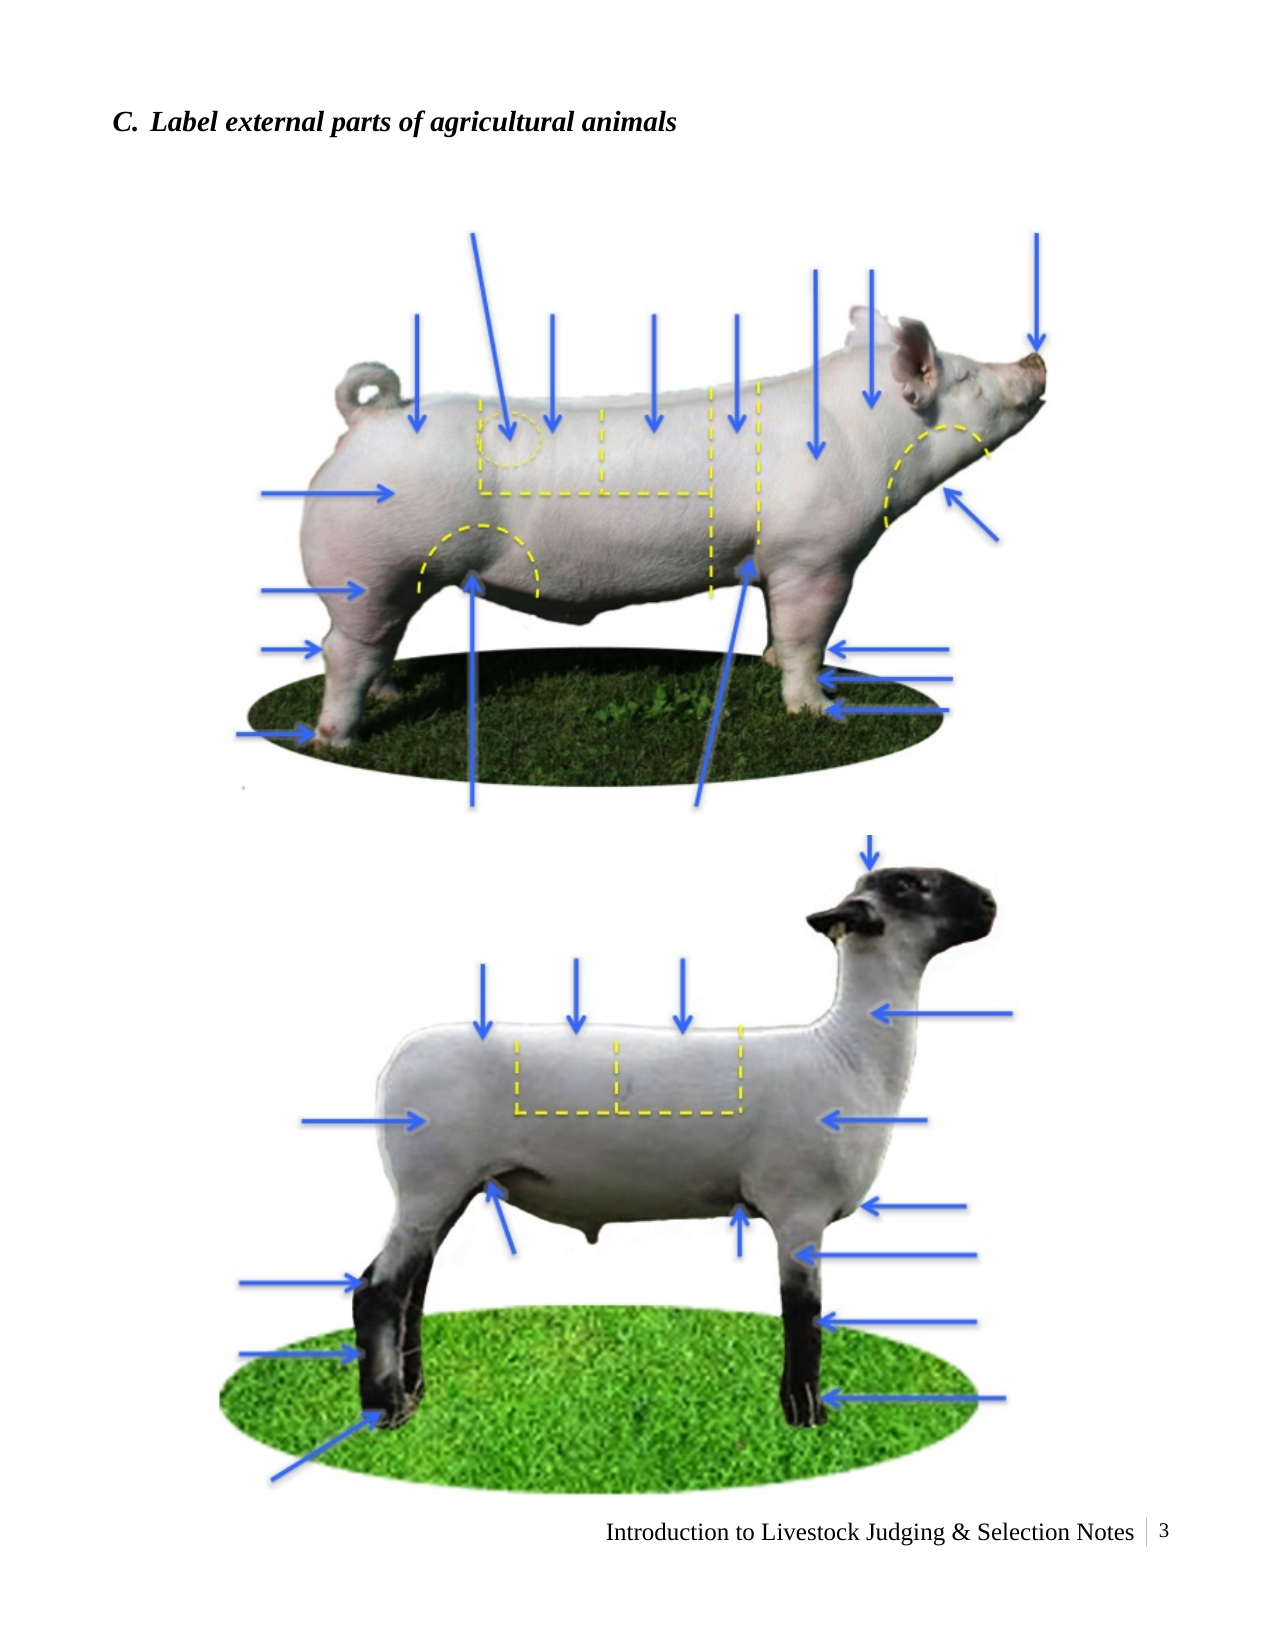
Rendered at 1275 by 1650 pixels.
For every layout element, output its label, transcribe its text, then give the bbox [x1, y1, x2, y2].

list Label external parts of agricultural animals [112, 104, 1200, 137]
picture [100, 178, 1163, 1536]
picture [1080, 1526, 1087, 1536]
